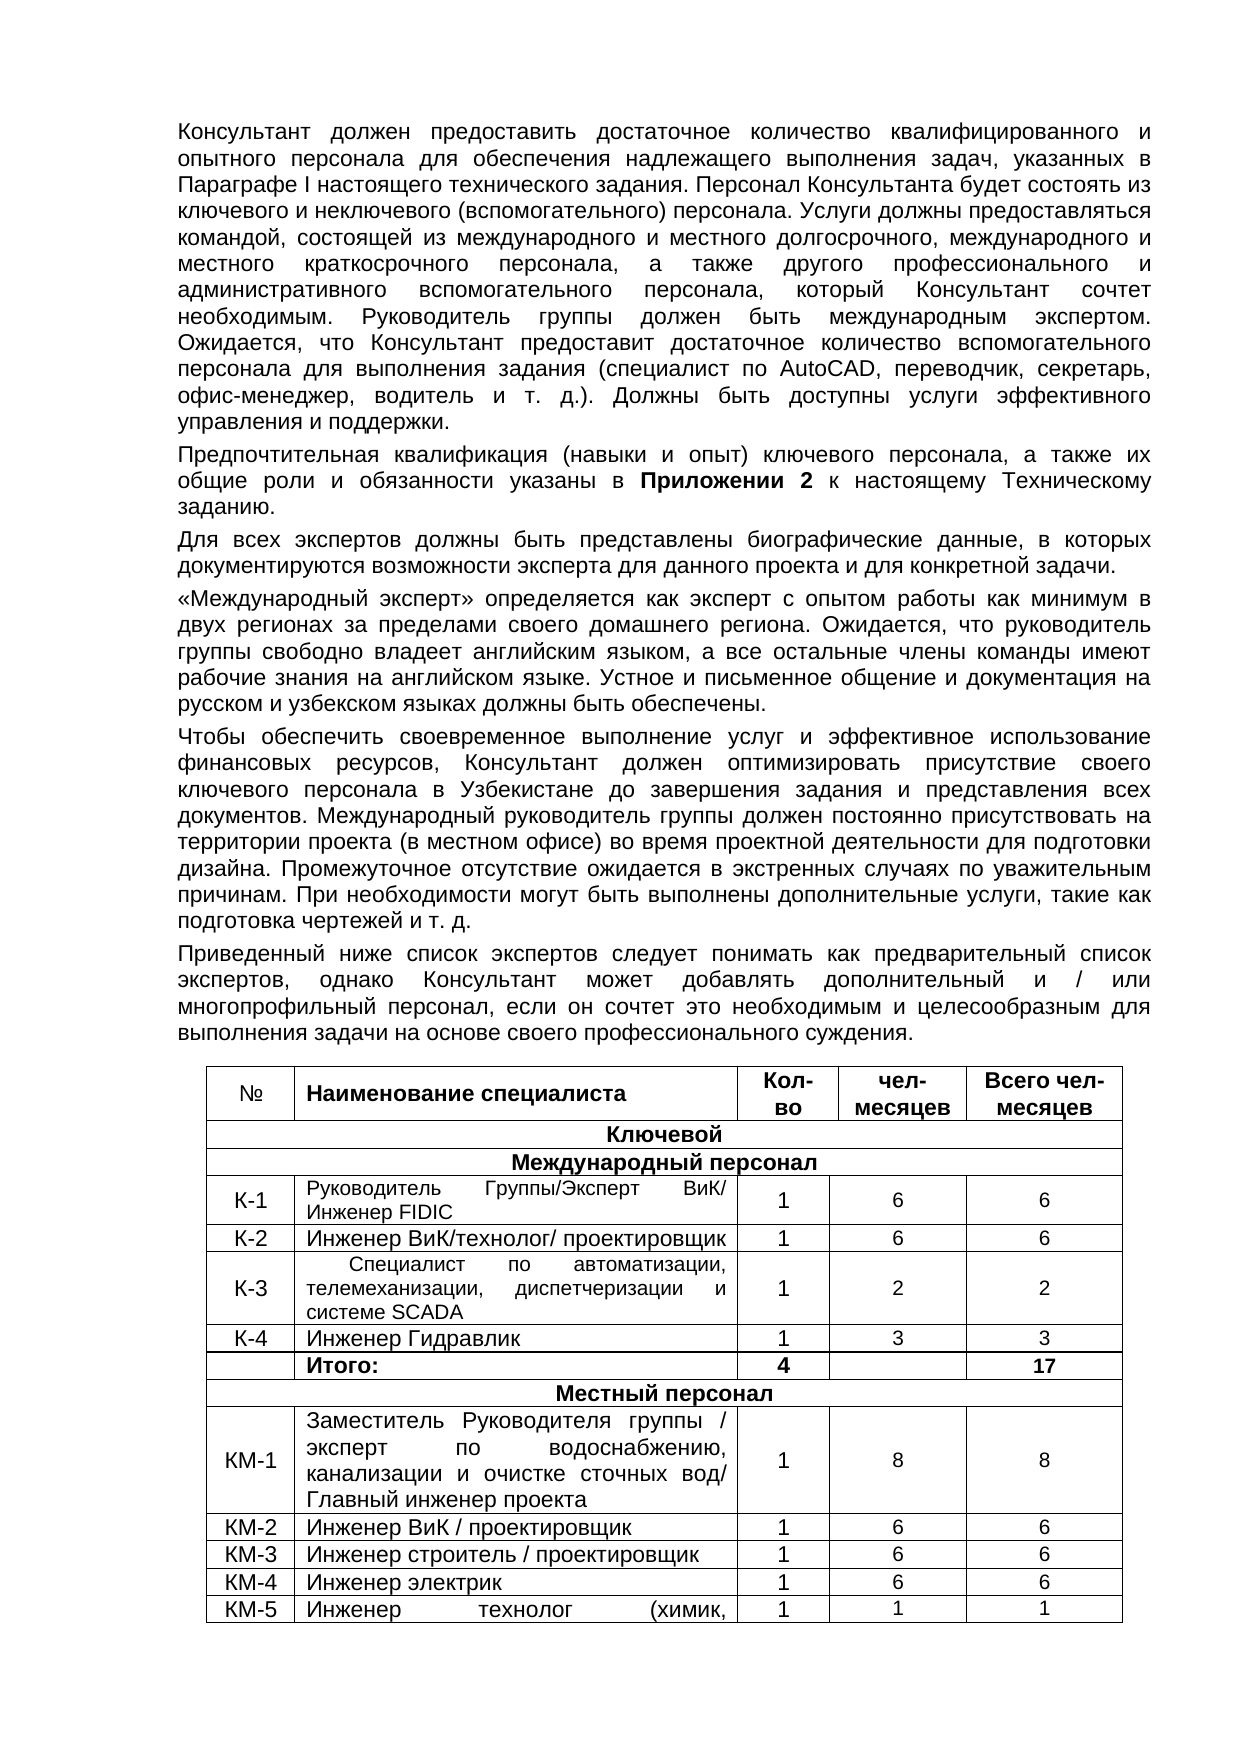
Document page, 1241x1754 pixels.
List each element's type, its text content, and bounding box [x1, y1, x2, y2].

table_header № [207, 1067, 294, 1120]
table_cell Инженер электрик [295, 1569, 737, 1595]
table_cell 1 [830, 1596, 966, 1622]
table_cell 1 [738, 1325, 829, 1351]
table_cell 2 [830, 1252, 966, 1324]
table_cell 6 [967, 1541, 1122, 1567]
table_cell 1 [967, 1596, 1122, 1622]
table_cell 1 [738, 1407, 829, 1513]
table_cell 4 [738, 1353, 829, 1379]
table_cell 8 [967, 1407, 1122, 1513]
text «Международный эксперт» определяется как эксперт с опытом работы как минимум в двух регионах за пределами своего домашнего региона. Ожидается, что руководитель группы свободно владеет английским языком, а все остальные члены команды имеют рабочие знания на английском языке. Устное и письменное общение и документация на русском и узбекском языках должны быть обеспечены. [177, 585, 1152, 717]
table_cell 6 [967, 1176, 1122, 1224]
table_cell 1 [738, 1541, 829, 1567]
table_cell 6 [830, 1569, 966, 1595]
table_cell 6 [830, 1541, 966, 1567]
table_header Кол-во [738, 1067, 838, 1120]
table_header чел-месяцев [839, 1067, 966, 1120]
table_cell Инженер строитель / проектировщик [295, 1541, 737, 1567]
table_cell КМ-2 [207, 1514, 294, 1540]
table_cell 6 [830, 1176, 966, 1224]
table_cell Местный персонал [207, 1380, 1122, 1406]
table_cell 6 [967, 1225, 1122, 1251]
table_cell КМ-4 [207, 1569, 294, 1595]
table_cell 6 [830, 1514, 966, 1540]
table_cell Итого: [295, 1353, 737, 1379]
table_cell Ключевой [207, 1121, 1122, 1147]
table_cell 3 [967, 1325, 1122, 1351]
table_cell Международный персонал [207, 1149, 1122, 1175]
table_cell Инженер ВиК/технолог/ проектировщик [295, 1225, 737, 1251]
text Консультант должен предоставить достаточное количество квалифицированного и опытного персонала для обеспечения надлежащего выполнения задач, указанных в Параграфе I настоящего технического задания. Персонал Консультанта будет состоять из ключевого и неключевого (вспомогательного) персонала. Услуги должны предоставляться командой, состоящей из международного и местного долгосрочного, международного и местного краткосрочного персонала, а также другого профессионального и административного вспомогательного персонала, который Консультант сочтет необходимым. Руководитель группы должен быть международным экспертом. Ожидается, что Консультант предоставит достаточное количество вспомогательного персонала для выполнения задания (специалист по AutoCAD, переводчик, секретарь, офис-менеджер, водитель и т. д.). Должны быть доступны услуги эффективного управления и поддержки. [177, 118, 1152, 434]
table_cell 1 [738, 1596, 829, 1622]
text Приведенный ниже список экспертов следует понимать как предварительный список экспертов, однако Консультант может добавлять дополнительный и / или многопрофильный персонал, если он сочтет это необходимым и целесообразным для выполнения задачи на основе своего профессионального суждения. [177, 940, 1152, 1045]
table_cell 8 [830, 1407, 966, 1513]
table_cell 3 [830, 1325, 966, 1351]
table_cell К-2 [207, 1225, 294, 1251]
table_cell КМ-1 [207, 1407, 294, 1513]
table_cell Инженер Гидравлик [295, 1325, 737, 1351]
table_cell Руководитель Группы/Эксперт ВиК/ Инженер FIDIC [295, 1176, 737, 1224]
table_cell 6 [967, 1569, 1122, 1595]
table_cell Заместитель Руководителя группы / эксперт по водоснабжению, канализации и очистке сточных вод/ Главный инженер проекта [295, 1407, 737, 1513]
table_cell Инженер ВиК / проектировщик [295, 1514, 737, 1540]
table_cell К-4 [207, 1325, 294, 1351]
table_cell 6 [967, 1514, 1122, 1540]
text Для всех экспертов должны быть представлены биографические данные, в которых документируются возможности эксперта для данного проекта и для конкретной задачи. [177, 526, 1152, 579]
table_cell 1 [738, 1252, 829, 1324]
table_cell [295, 1596, 737, 1622]
text Предпочтительная квалификация (навыки и опыт) ключевого персонала, а также их общие роли и обязанности указаны в Приложении 2 к настоящему Техническому заданию. [177, 441, 1152, 520]
text Чтобы обеспечить своевременное выполнение услуг и эффективное использование финансовых ресурсов, Консультант должен оптимизировать присутствие своего ключевого персонала в Узбекистане до завершения задания и представления всех документов. Международный руководитель группы должен постоянно присутствовать на территории проекта (в местном офисе) во время проектной деятельности для подготовки дизайна. Промежуточное отсутствие ожидается в экстренных случаях по уважительным причинам. При необходимости могут быть выполнены дополнительные услуги, такие как подготовка чертежей и т. д. [177, 723, 1152, 934]
table_cell Специалист по автоматизации, телемеханизации, диспетчеризации и системе SCADA [295, 1252, 737, 1324]
table_cell К-1 [207, 1176, 294, 1224]
table_cell КМ-5 [207, 1596, 294, 1622]
table_cell 6 [830, 1225, 966, 1251]
table_cell [207, 1353, 294, 1379]
table_cell 2 [967, 1252, 1122, 1324]
table_cell [830, 1353, 966, 1379]
table_cell 1 [738, 1176, 829, 1224]
table_header Всего чел-месяцев [967, 1067, 1122, 1120]
table_cell 1 [738, 1225, 829, 1251]
table_cell 1 [738, 1514, 829, 1540]
table_cell К-3 [207, 1252, 294, 1324]
table_cell КМ-3 [207, 1541, 294, 1567]
table_cell 17 [967, 1353, 1122, 1379]
table_cell 1 [738, 1569, 829, 1595]
table_header Наименование специалиста [295, 1067, 737, 1120]
